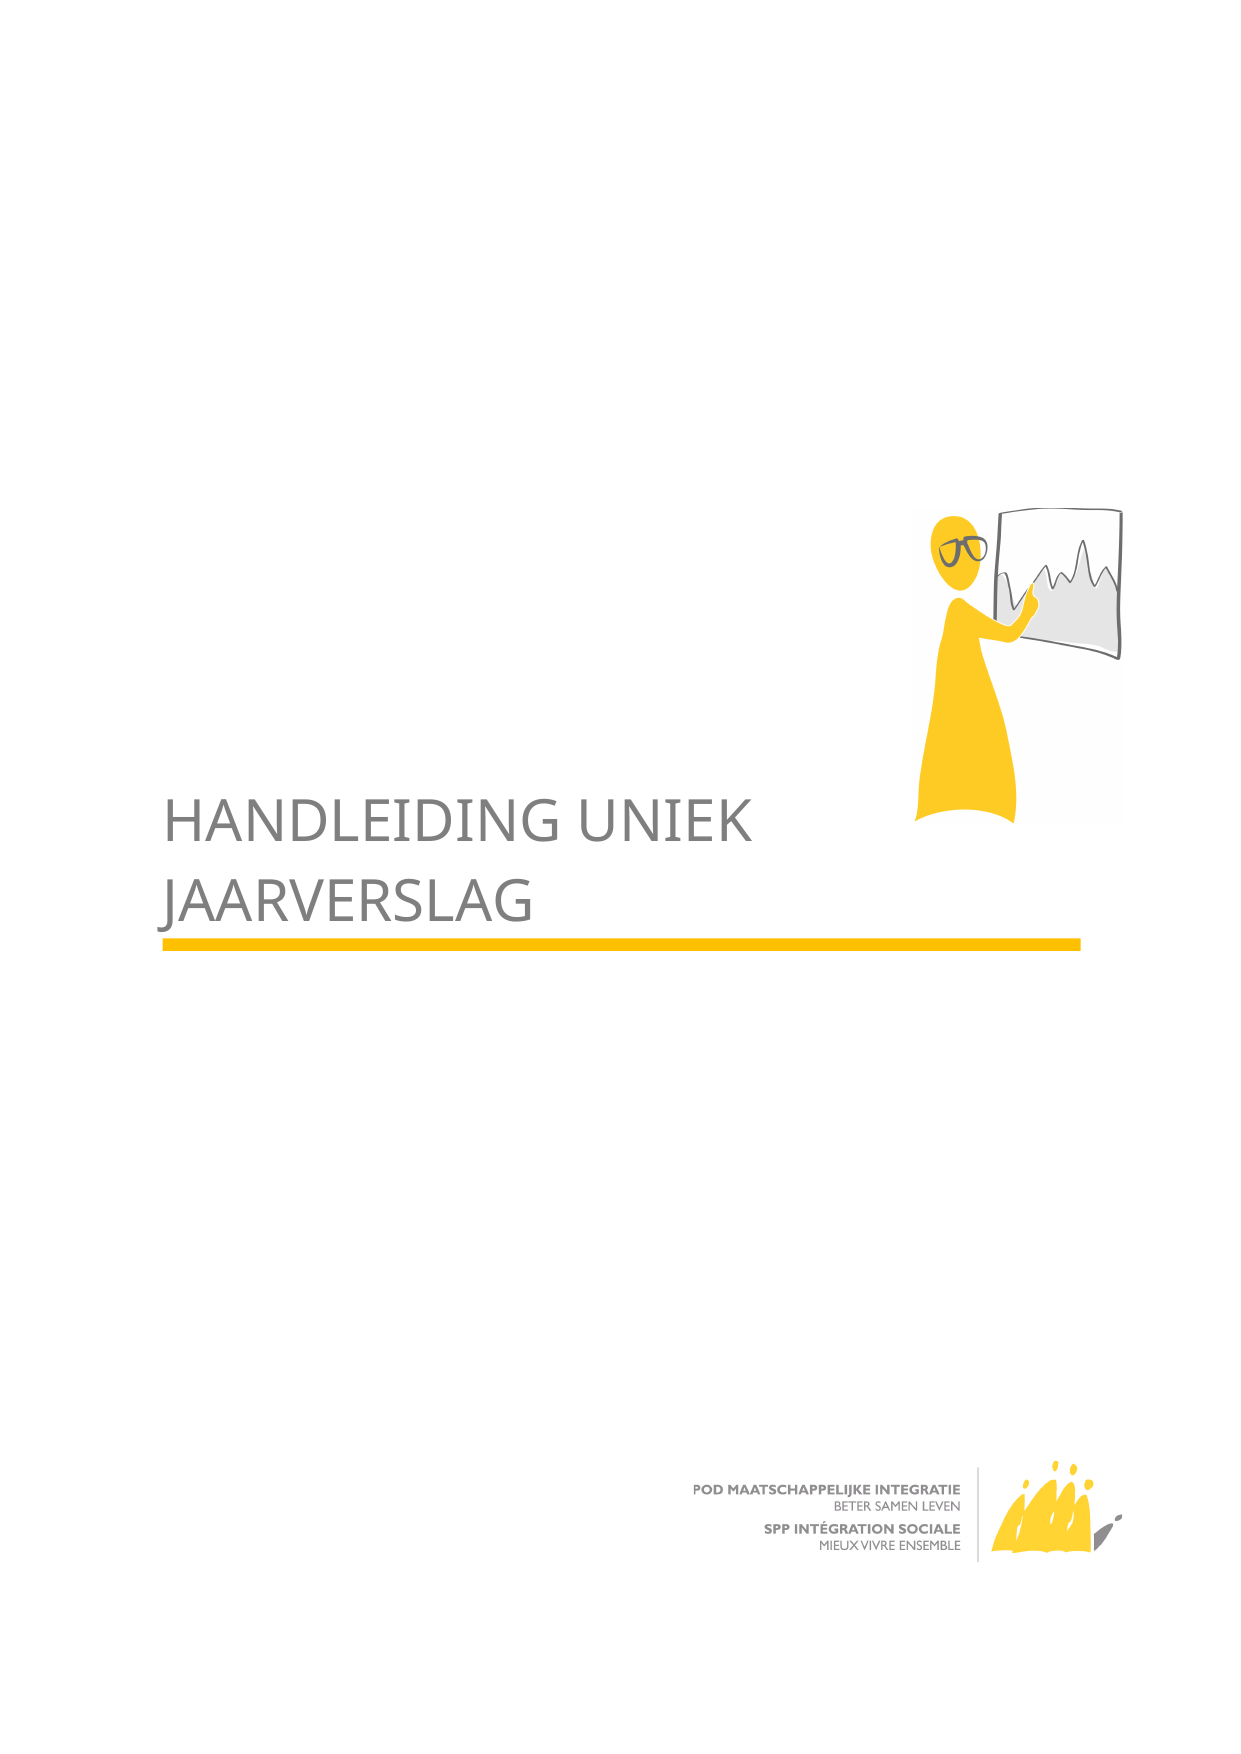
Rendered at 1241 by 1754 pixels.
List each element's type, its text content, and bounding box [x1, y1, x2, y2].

picture [911, 508, 1123, 825]
text HANDLEIDING UNIEK JAARVERSLAG [162, 779, 1122, 938]
picture [693, 1461, 1123, 1562]
